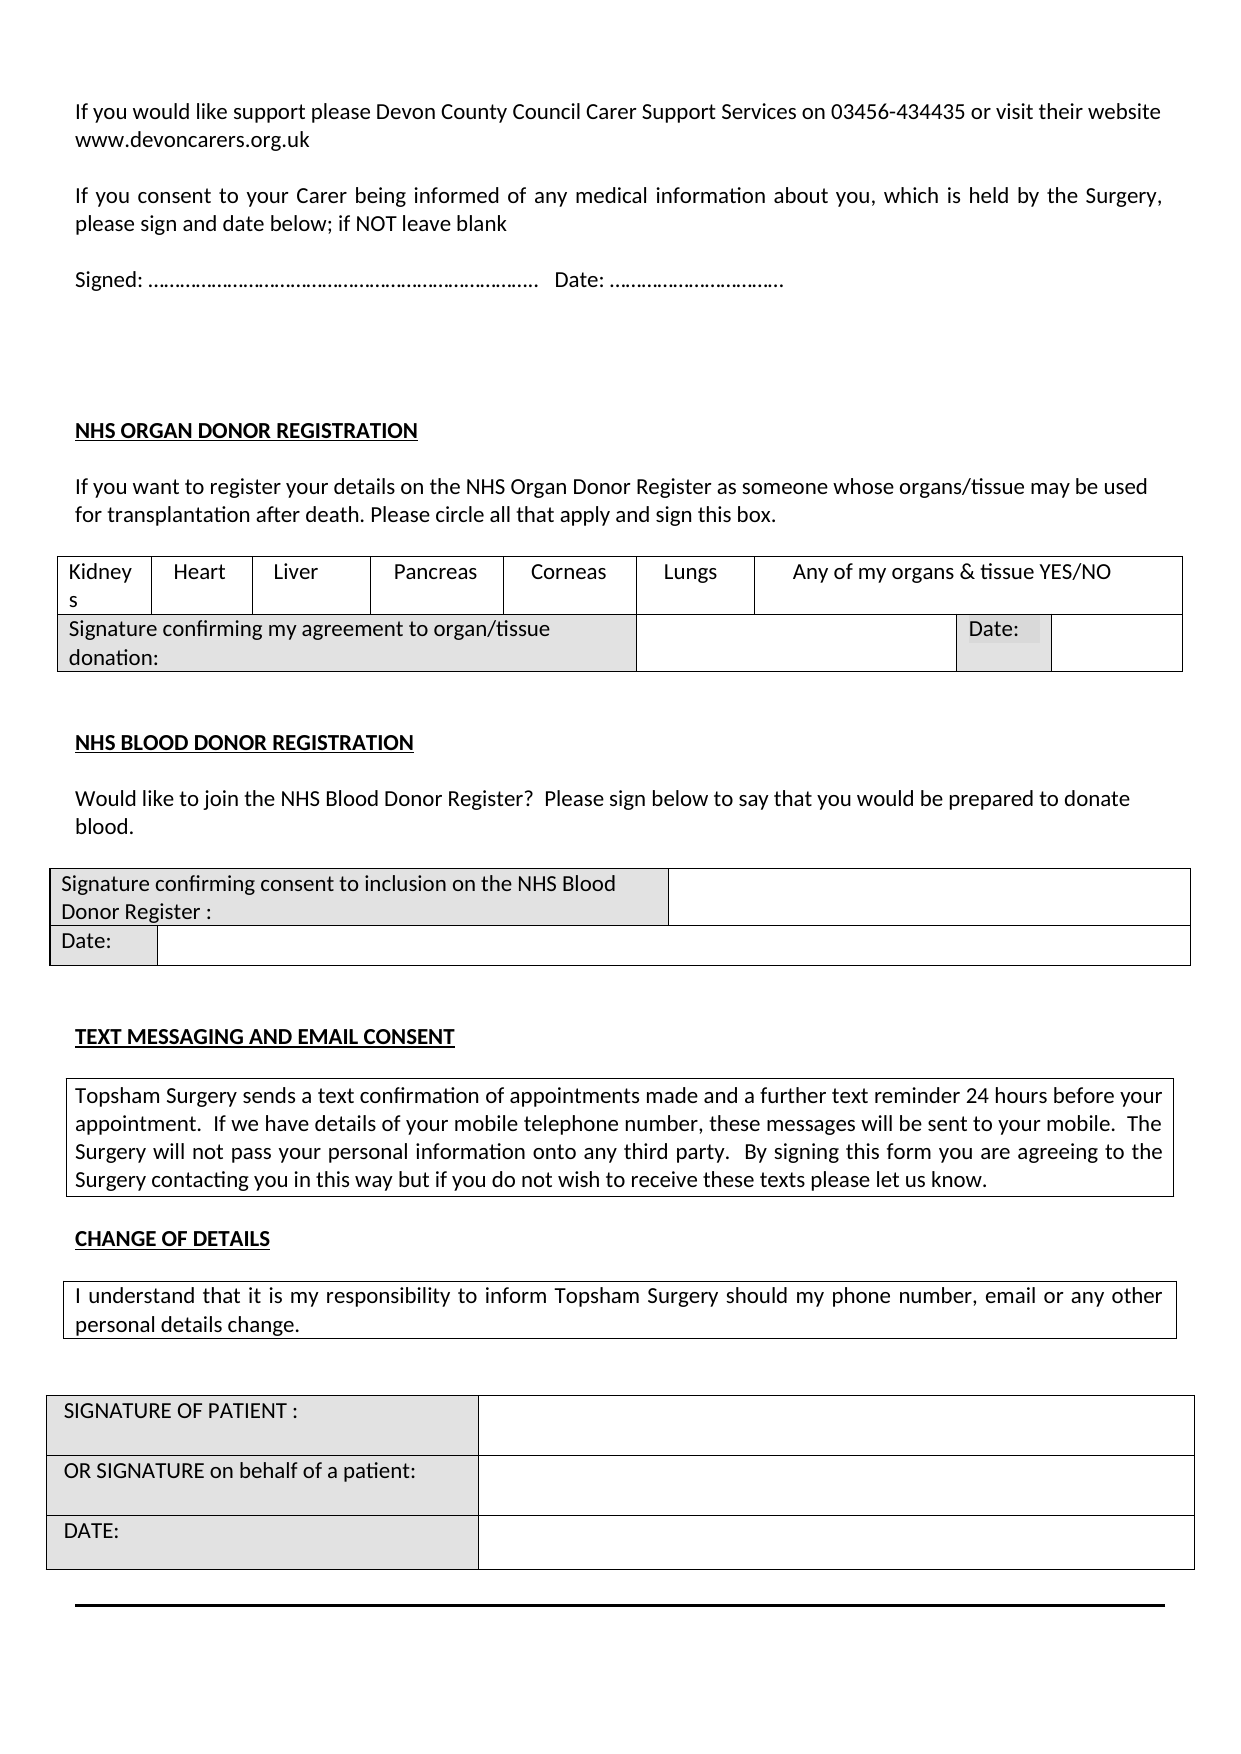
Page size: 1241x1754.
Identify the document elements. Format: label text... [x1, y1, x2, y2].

table_header [669, 869, 1190, 925]
table_cell [479, 1456, 1194, 1515]
table_header SIGNATURE OF PATIENT : [47, 1396, 478, 1455]
table_cell Signature confirming my agreement to organ/tissue donation: [58, 615, 636, 671]
text TEXT MESSAGING AND EMAIL CONSENT [75, 1022, 1165, 1050]
table_header Kidneys [58, 557, 151, 613]
text Topsham Surgery sends a text confirmation of appointments made and a further text reminder 24 hours before your appointment. If we have details of your mobile telephone number, these messages will be sent to your mobile. The Surgery will not pass your personal information onto any third party. By signing this form you are agreeing to the Surgery contacting you in this way but if you do not wish to receive these texts please let us know. [67, 1079, 1173, 1196]
table_header Any of my organs & tissue YES/NO [755, 557, 1182, 613]
table_header [479, 1396, 1194, 1455]
table_cell [1052, 615, 1182, 671]
text Would like to join the NHS Blood Donor Register? Please sign below to say that you would be prepared to donate blood. [75, 784, 1165, 840]
table_header Corneas [504, 557, 636, 613]
table_header Lungs [637, 557, 754, 613]
table_cell [479, 1516, 1194, 1569]
table_cell DATE: [47, 1516, 478, 1569]
table_cell Date: [51, 926, 157, 965]
text NHS BLOOD DONOR REGISTRATION [75, 728, 1165, 756]
text If you consent to your Carer being informed of any medical information about you, which is held by the Surgery, please sign and date below; if NOT leave blank [75, 181, 1165, 237]
text CHANGE OF DETAILS [75, 1224, 1165, 1253]
table_header Liver [253, 557, 370, 613]
text NHS ORGAN DONOR REGISTRATION [75, 416, 1165, 444]
text If you would like support please Devon County Council Carer Support Services on 03456-434435 or visit their website www.devoncarers.org.uk [75, 97, 1165, 153]
table_cell Date: [957, 615, 1051, 671]
table_cell [637, 615, 956, 671]
text If you want to register your details on the NHS Organ Donor Register as someone whose organs/tissue may be used for transplantation after death. Please circle all that apply and sign this box. [75, 472, 1165, 528]
text Signed: ……………………………………………………………….. Date: …………………………… [75, 265, 1165, 293]
table_cell OR SIGNATURE on behalf of a patient: [47, 1456, 478, 1515]
table_header Heart [152, 557, 252, 613]
table_header Pancreas [371, 557, 503, 613]
table_header Signature confirming consent to inclusion on the NHS Blood Donor Register : [51, 869, 668, 925]
table_header I understand that it is my responsibility to inform Topsham Surgery should my phone number, email or any other personal details change. [64, 1282, 1176, 1338]
table_cell [158, 926, 1190, 965]
